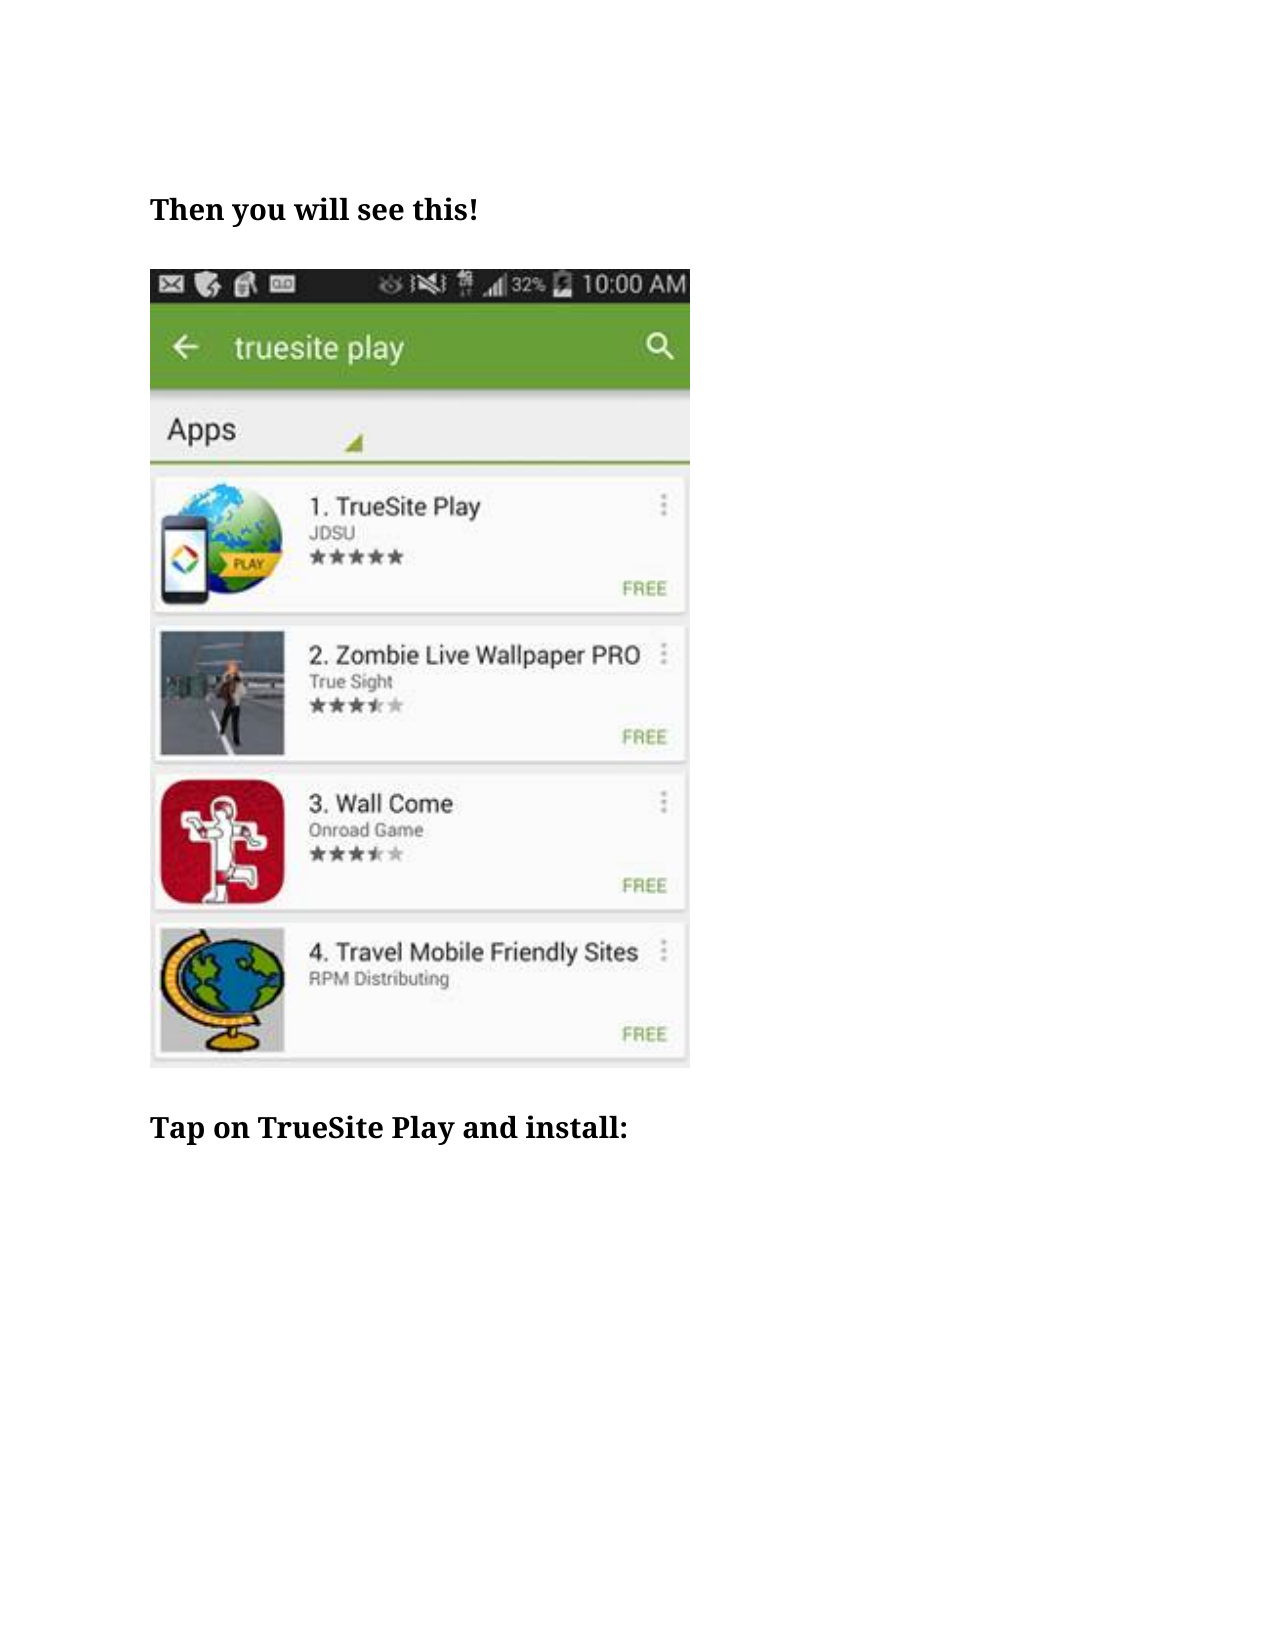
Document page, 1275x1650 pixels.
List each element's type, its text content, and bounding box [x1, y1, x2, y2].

text Tap on TrueSite Play and install: [150, 1107, 1125, 1147]
picture [150, 269, 690, 1068]
text Then you will see this! [150, 190, 1125, 229]
